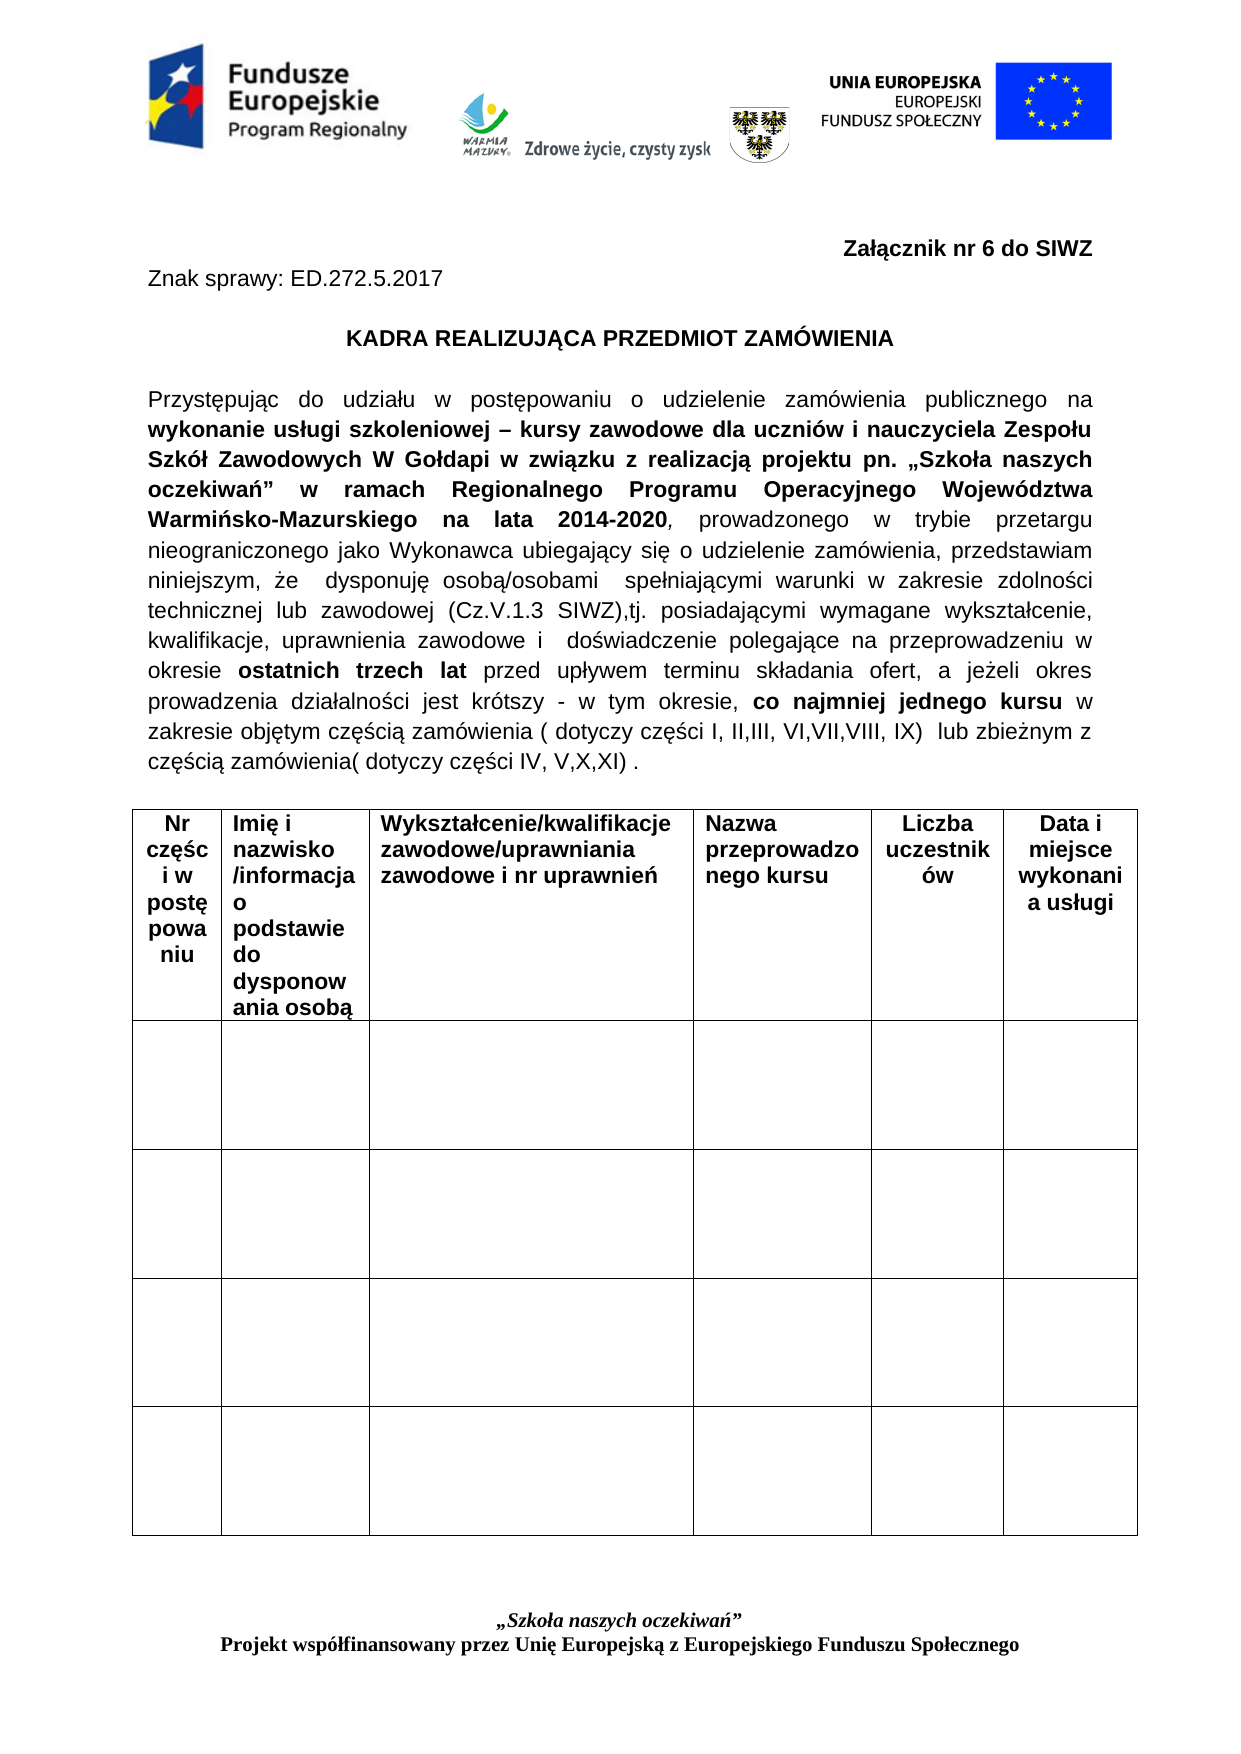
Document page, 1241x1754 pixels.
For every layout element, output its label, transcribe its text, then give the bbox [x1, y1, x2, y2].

table_cell [222, 1407, 369, 1534]
table_cell [133, 1150, 221, 1277]
table_cell [1004, 1150, 1137, 1277]
text Przystępując do udziału w postępowaniu o udzielenie zamówienia publicznego na wykonanie usługi szkoleniowej – kursy zawodowe dla uczniów i nauczyciela Zespołu Szkół Zawodowych W Gołdapi w związku z realizacją projektu pn. „Szkoła naszych oczekiwań” w ramach Regionalnego Programu Operacyjnego Województwa Warmińsko-Mazurskiego na lata 2014-2020, prowadzonego w trybie przetargu nieograniczonego jako Wykonawca ubiegający się o udzielenie zamówienia, przedstawiam niniejszym, że dysponuję osobą/osobami spełniającymi warunki w zakresie zdolności technicznej lub zawodowej (Cz.V.1.3 SIWZ),tj. posiadającymi wymagane wykształcenie, kwalifikacje, uprawnienia zawodowe i doświadczenie polegające na przeprowadzeniu w okresie ostatnich trzech lat przed upływem terminu składania ofert, a jeżeli okres prowadzenia działalności jest krótszy - w tym okresie, co najmniej jednego kursu w zakresie objętym częścią zamówienia ( dotyczy części I, II,III, VI,VII,VIII, IX) lub zbieżnym z częścią zamówienia( dotyczy części IV, V,X,XI) . [148, 386, 1093, 774]
table_header Data i miejsce wykonania usługi [1004, 810, 1137, 1020]
table_cell [872, 1150, 1003, 1277]
table_cell [222, 1150, 369, 1277]
table_cell [694, 1021, 871, 1149]
table_cell [133, 1279, 221, 1406]
table_header Imię i nazwisko /informacja o podstawie do dysponowania osobą [222, 810, 369, 1020]
table_cell [694, 1150, 871, 1277]
table_cell [694, 1407, 871, 1534]
picture [794, 38, 1138, 164]
picture [105, 26, 433, 180]
text Znak sprawy: ED.272.5.2017 [148, 265, 1093, 291]
text Załącznik nr 6 do SIWZ [148, 234, 1093, 261]
table_cell [370, 1407, 693, 1534]
table_cell [370, 1279, 693, 1406]
table_header Nazwa przeprowadzonego kursu [694, 810, 871, 1020]
table_cell [222, 1279, 369, 1406]
table_cell [694, 1279, 871, 1406]
table_cell [1004, 1021, 1137, 1149]
table_cell [222, 1021, 369, 1149]
table_cell [133, 1021, 221, 1149]
picture [443, 89, 725, 163]
table_header Liczba uczestników [872, 810, 1003, 1020]
table_cell [1004, 1279, 1137, 1406]
table_header Wykształcenie/kwalifikacje zawodowe/uprawniania zawodowe i nr uprawnień [370, 810, 693, 1020]
table_cell [872, 1407, 1003, 1534]
picture [729, 107, 790, 163]
table_cell [370, 1021, 693, 1149]
table_cell [872, 1279, 1003, 1406]
table_cell [370, 1150, 693, 1277]
table_header Nr części w postępowaniu [133, 810, 221, 1020]
table_cell [133, 1407, 221, 1534]
table_cell [872, 1021, 1003, 1149]
table_cell [1004, 1407, 1137, 1534]
text KADRA REALIZUJĄCA PRZEDMIOT ZAMÓWIENIA [148, 325, 1093, 352]
